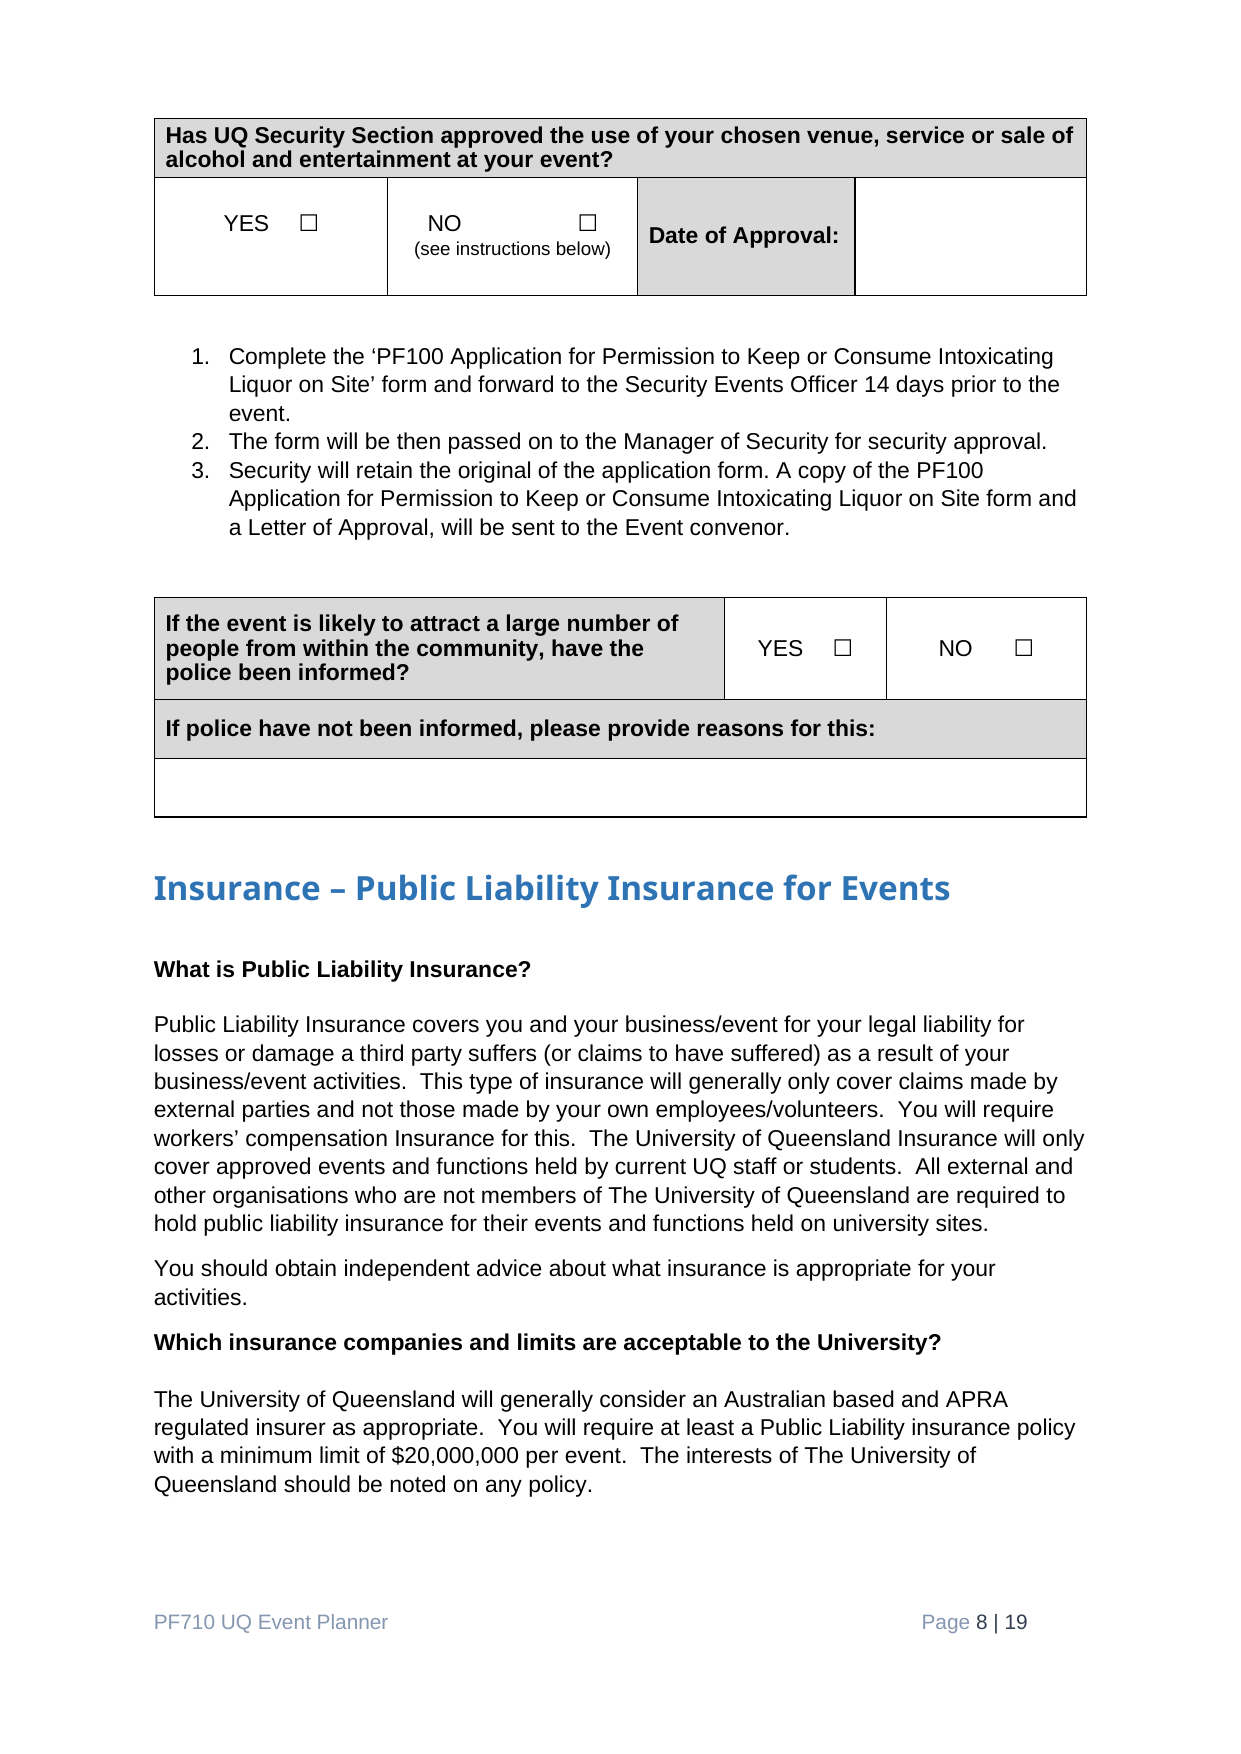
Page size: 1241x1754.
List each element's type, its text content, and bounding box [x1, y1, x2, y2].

list Security will retain the original of the application form. A copy of the PF100 Application for Permission to Keep or Consume Intoxicating Liquor on Site form and a Letter of Approval, will be sent to the Event convenor. [191, 457, 1087, 540]
table_header NO [887, 598, 1086, 699]
table_header If the event is likely to attract a large number of people from within the community, have the police been informed? [155, 598, 724, 699]
table_header Has UQ Security Section approved the use of your chosen venue, service or sale of alcohol and entertainment at your event? [155, 119, 1086, 177]
table_cell YES [155, 178, 387, 295]
table_header YES [725, 598, 886, 699]
table_cell [155, 759, 1086, 816]
list Complete the ‘PF100 Application for Permission to Keep or Consume Intoxicating Liquor on Site’ form and forward to the Security Events Officer 14 days prior to the event. [191, 343, 1087, 426]
list The form will be then passed on to the Manager of Security for security approval. [191, 428, 1087, 454]
table_cell Date of Approval: [638, 178, 854, 295]
text Which insurance companies and limits are acceptable to the University? [153, 1329, 1087, 1355]
table_cell NO (see instructions below) [388, 178, 637, 295]
table_cell [856, 178, 1086, 295]
text Public Liability Insurance covers you and your business/event for your legal liability for losses or damage a third party suffers (or claims to have suffered) as a result of your business/event activities. This type of insurance will generally only cover claims made by external parties and not those made by your own employees/volunteers. You will require workers’ compensation Insurance for this. The University of Queensland Insurance will only cover approved events and functions held by current UQ staff or students. All external and other organisations who are not members of The University of Queensland are required to hold public liability insurance for their events and functions held on university sites. [153, 1011, 1087, 1236]
text You should obtain independent advice about what insurance is appropriate for your activities. [153, 1255, 1087, 1310]
text The University of Queensland will generally consider an Australian based and APRA regulated insurer as appropriate. You will require at least a Public Liability insurance policy with a minimum limit of $20,000,000 per event. The interests of The University of Queensland should be noted on any policy. [153, 1386, 1087, 1497]
text What is Public Liability Insurance? [153, 956, 1087, 983]
table_cell If police have not been informed, please provide reasons for this: [155, 700, 1086, 758]
text Insurance – Public Liability Insurance for Events [153, 864, 1087, 910]
